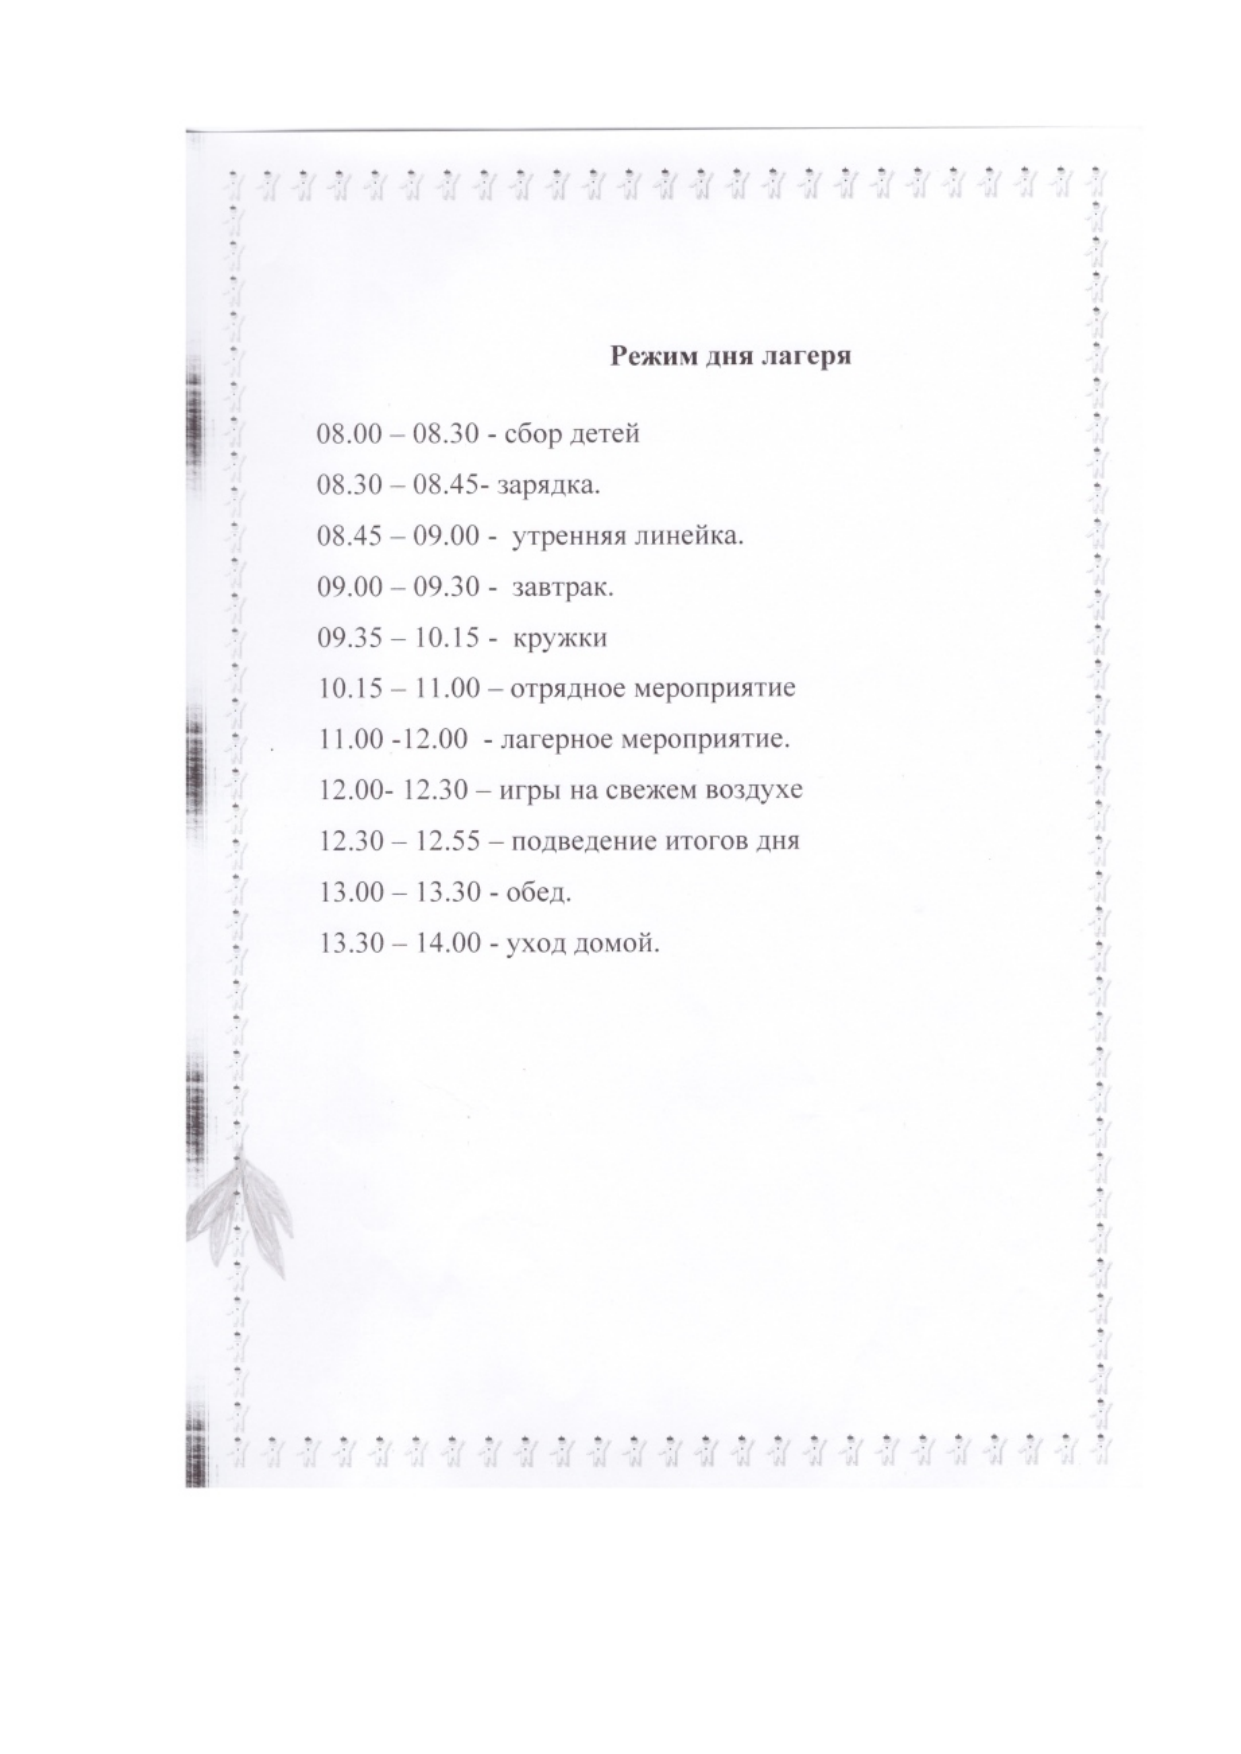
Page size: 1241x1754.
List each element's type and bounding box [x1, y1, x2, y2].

picture [177, 118, 1152, 1497]
